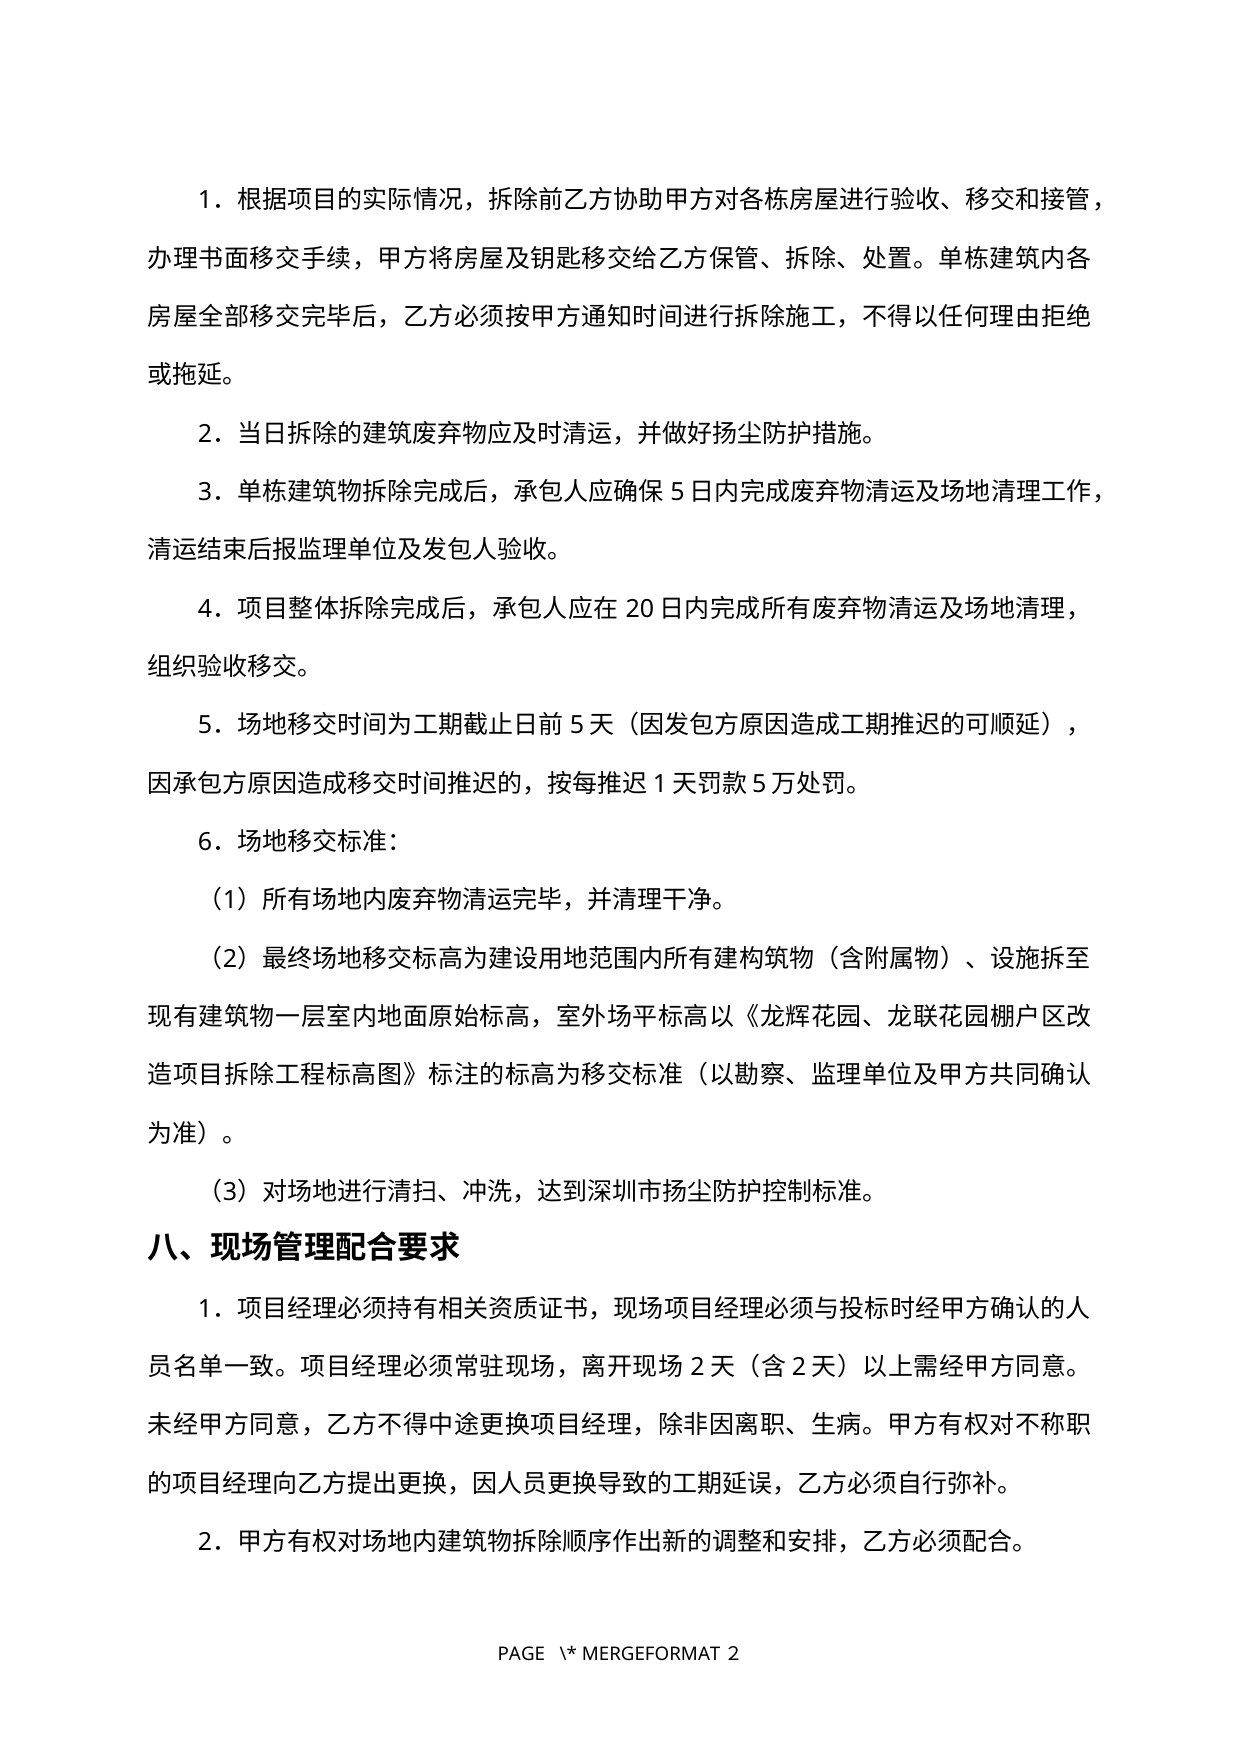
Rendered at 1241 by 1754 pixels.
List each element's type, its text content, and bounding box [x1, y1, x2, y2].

text （1）所有场地内废弃物清运完毕，并清理干净。 [148, 862, 1093, 920]
text 6．场地移交标准： [148, 804, 1093, 862]
text 5．场地移交时间为工期截止日前5天（因发包方原因造成工期推迟的可顺延），因承包方原因造成移交时间推迟的，按每推迟1天罚款5万处罚。 [148, 687, 1093, 804]
text 1．根据项目的实际情况，拆除前乙方协助甲方对各栋房屋进行验收、移交和接管，办理书面移交手续，甲方将房屋及钥匙移交给乙方保管、拆除、处置。单栋建筑内各房屋全部移交完毕后，乙方必须按甲方通知时间进行拆除施工，不得以任何理由拒绝或拖延。 [148, 162, 1093, 395]
text 八、现场管理配合要求 [148, 1212, 1093, 1270]
text 1．项目经理必须持有相关资质证书，现场项目经理必须与投标时经甲方确认的人员名单一致。项目经理必须常驻现场，离开现场2天（含2天）以上需经甲方同意。未经甲方同意，乙方不得中途更换项目经理，除非因离职、生病。甲方有权对不称职的项目经理向乙方提出更换，因人员更换导致的工期延误，乙方必须自行弥补。 [148, 1270, 1093, 1504]
text （3）对场地进行清扫、冲洗，达到深圳市扬尘防护控制标准。 [148, 1154, 1093, 1212]
text （2）最终场地移交标高为建设用地范围内所有建构筑物（含附属物）、设施拆至现有建筑物一层室内地面原始标高，室外场平标高以《龙辉花园、龙联花园棚户区改造项目拆除工程标高图》标注的标高为移交标准（以勘察、监理单位及甲方共同确认为准）。 [148, 920, 1093, 1154]
text 2．甲方有权对场地内建筑物拆除顺序作出新的调整和安排，乙方必须配合。 [148, 1504, 1093, 1562]
text 3．单栋建筑物拆除完成后，承包人应确保5日内完成废弃物清运及场地清理工作，清运结束后报监理单位及发包人验收。 [148, 454, 1093, 570]
text 4．项目整体拆除完成后，承包人应在20日内完成所有废弃物清运及场地清理，组织验收移交。 [148, 570, 1093, 687]
text 2．当日拆除的建筑废弃物应及时清运，并做好扬尘防护措施。 [148, 395, 1093, 454]
